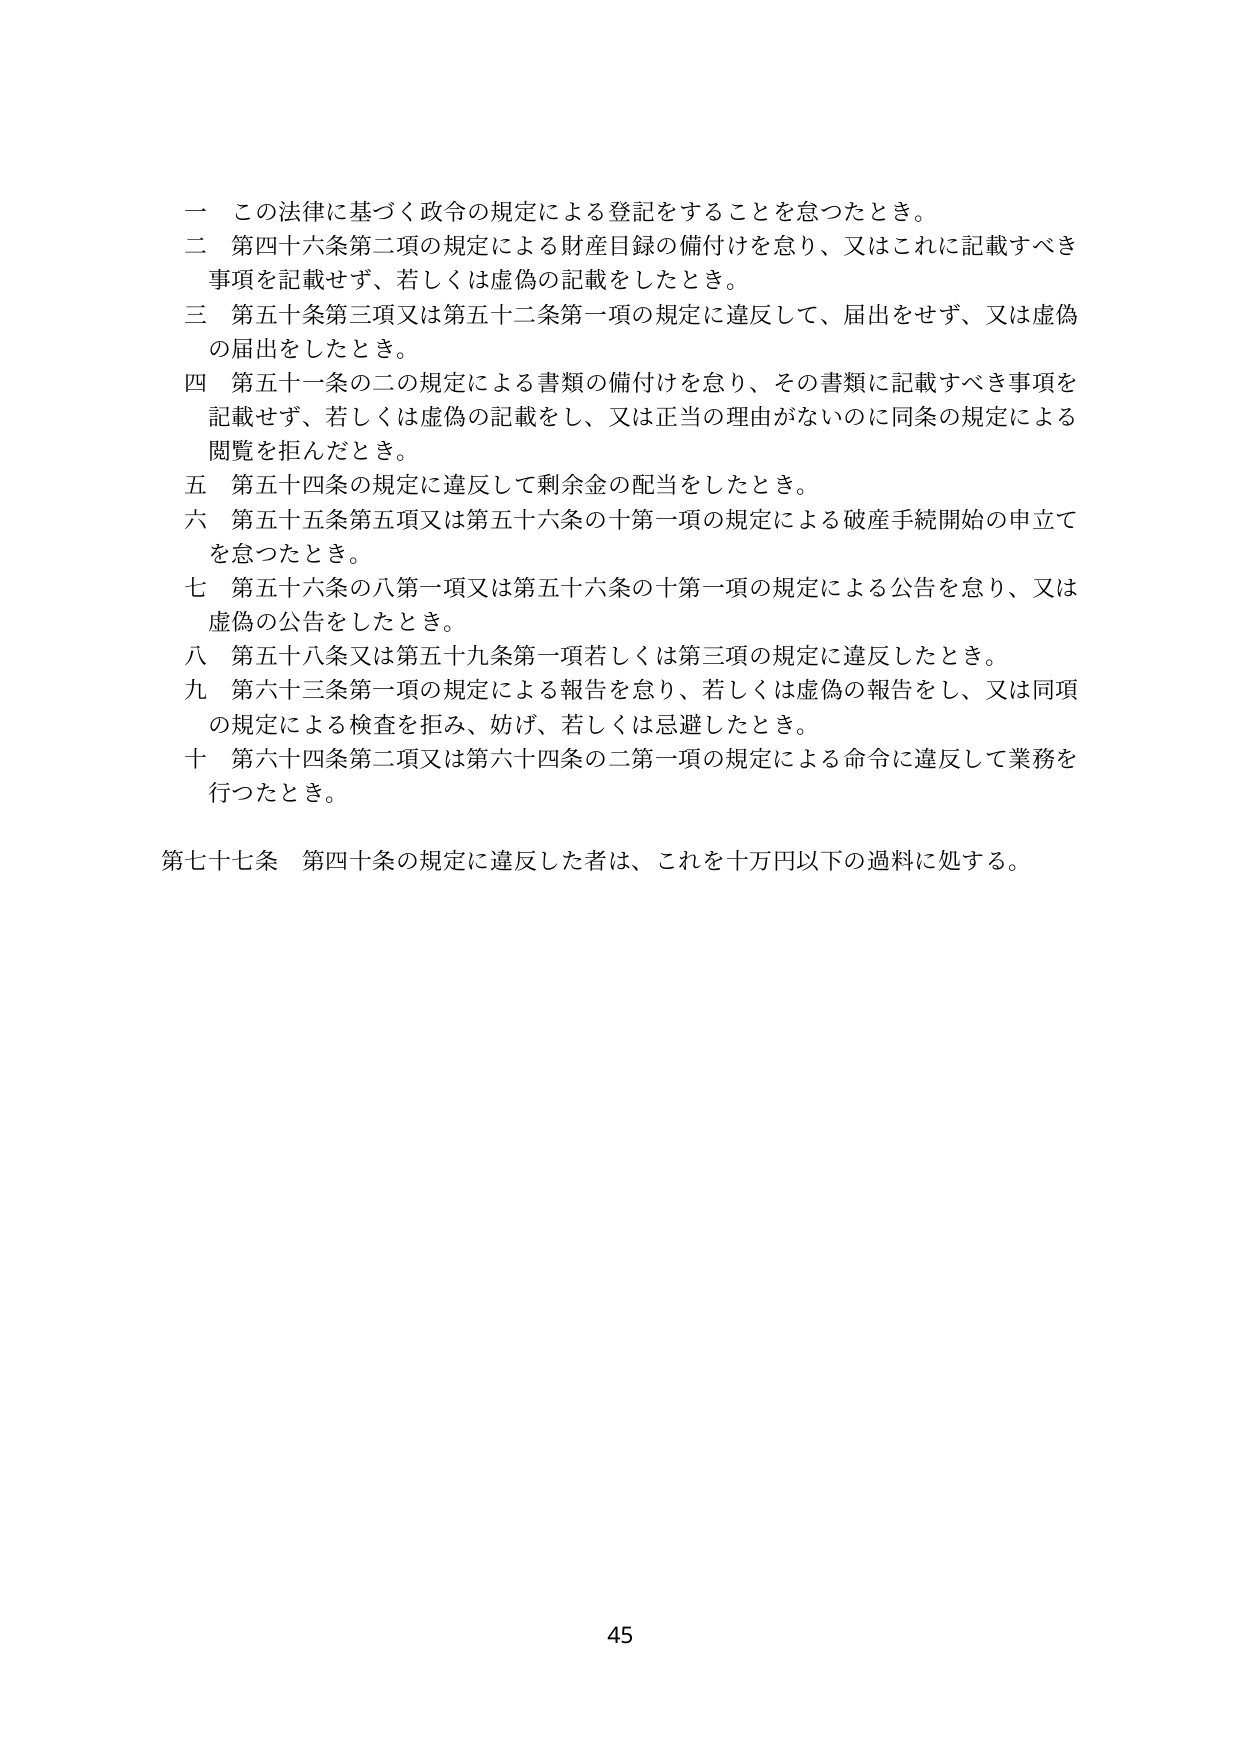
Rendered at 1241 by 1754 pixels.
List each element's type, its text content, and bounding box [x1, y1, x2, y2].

text 七 第五十六条の八第一項又は第五十六条の十第一項の規定による公告を怠り、又は虚偽の公告をしたとき。 [184, 569, 1079, 638]
text 五 第五十四条の規定に違反して剰余金の配当をしたとき。 [184, 467, 1079, 501]
text 第七十七条 第四十条の規定に違反した者は、これを十万円以下の過料に処する。 [161, 843, 1079, 877]
text 九 第六十三条第一項の規定による報告を怠り、若しくは虚偽の報告をし、又は同項の規定による検査を拒み、妨げ、若しくは忌避したとき。 [184, 672, 1079, 740]
text 八 第五十八条又は第五十九条第一項若しくは第三項の規定に違反したとき。 [184, 638, 1079, 672]
text 一 この法律に基づく政令の規定による登記をすることを怠つたとき。 [184, 194, 1079, 228]
text 六 第五十五条第五項又は第五十六条の十第一項の規定による破産手続開始の申立てを怠つたとき。 [184, 501, 1079, 569]
text 二 第四十六条第二項の規定による財産目録の備付けを怠り、又はこれに記載すべき事項を記載せず、若しくは虚偽の記載をしたとき。 [184, 228, 1079, 296]
text 三 第五十条第三項又は第五十二条第一項の規定に違反して、届出をせず、又は虚偽の届出をしたとき。 [184, 296, 1079, 364]
text 四 第五十一条の二の規定による書類の備付けを怠り、その書類に記載すべき事項を記載せず、若しくは虚偽の記載をし、又は正当の理由がないのに同条の規定による閲覧を拒んだとき。 [184, 364, 1079, 467]
text 十 第六十四条第二項又は第六十四条の二第一項の規定による命令に違反して業務を行つたとき。 [184, 740, 1079, 809]
